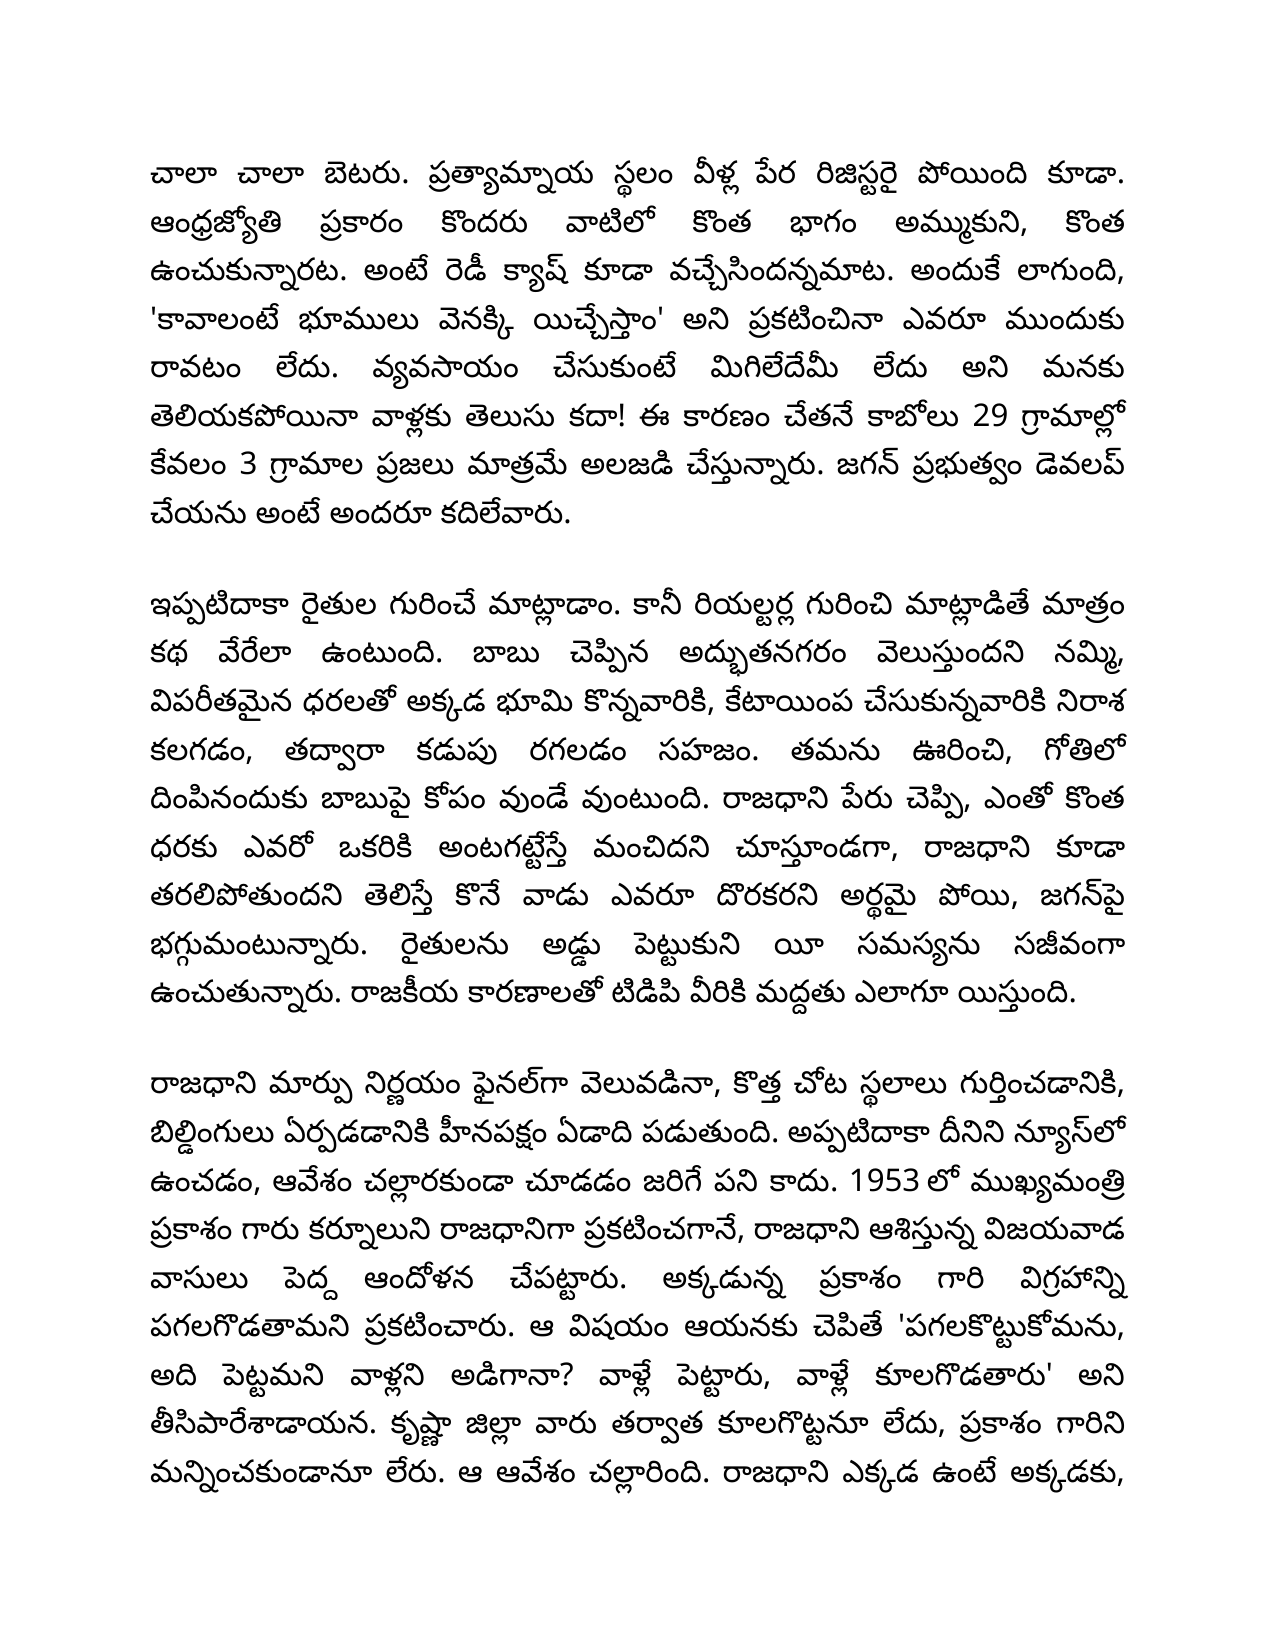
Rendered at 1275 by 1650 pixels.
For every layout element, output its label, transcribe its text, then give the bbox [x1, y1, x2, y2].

text ఇప్పటిదాకా రైతుల గురించే మాట్లాడాం. కానీ రియల్టర్ల గురించి మాట్లాడితే మాత్రం కథ వేరేలా ఉంటుంది. బాబు చెప్పిన అద్భుతనగరం వెలుస్తుందని నమ్మి, విపరీతమైన ధరలతో అక్కడ భూమి కొన్నవారికి, కేటాయింప చేసుకున్నవారికి నిరాశ కలగడం, తద్వారా కడుపు రగలడం సహజం. తమను ఊరించి, గోతిలో దింపినందుకు బాబుపై కోపం వుండే వుంటుంది. రాజధాని పేరు చెప్పి, ఎంతో కొంత ధరకు ఎవరో ఒకరికి అంటగట్టేస్తే మంచిదని చూస్తూండగా, రాజధాని కూడా తరలిపోతుందని తెలిస్తే కొనే వాడు ఎవరూ దొరకరని అర్థమై పోయి, జగన్‌పై భగ్గుమంటున్నారు. రైతులను అడ్డు పెట్టుకుని యీ సమస్యను సజీవంగా ఉంచుతున్నారు. రాజకీయ కారణాలతో టిడిపి వీరికి మద్దతు ఎలాగూ యిస్తుంది. [150, 581, 1125, 1018]
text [150, 1060, 1125, 1497]
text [150, 150, 1125, 538]
